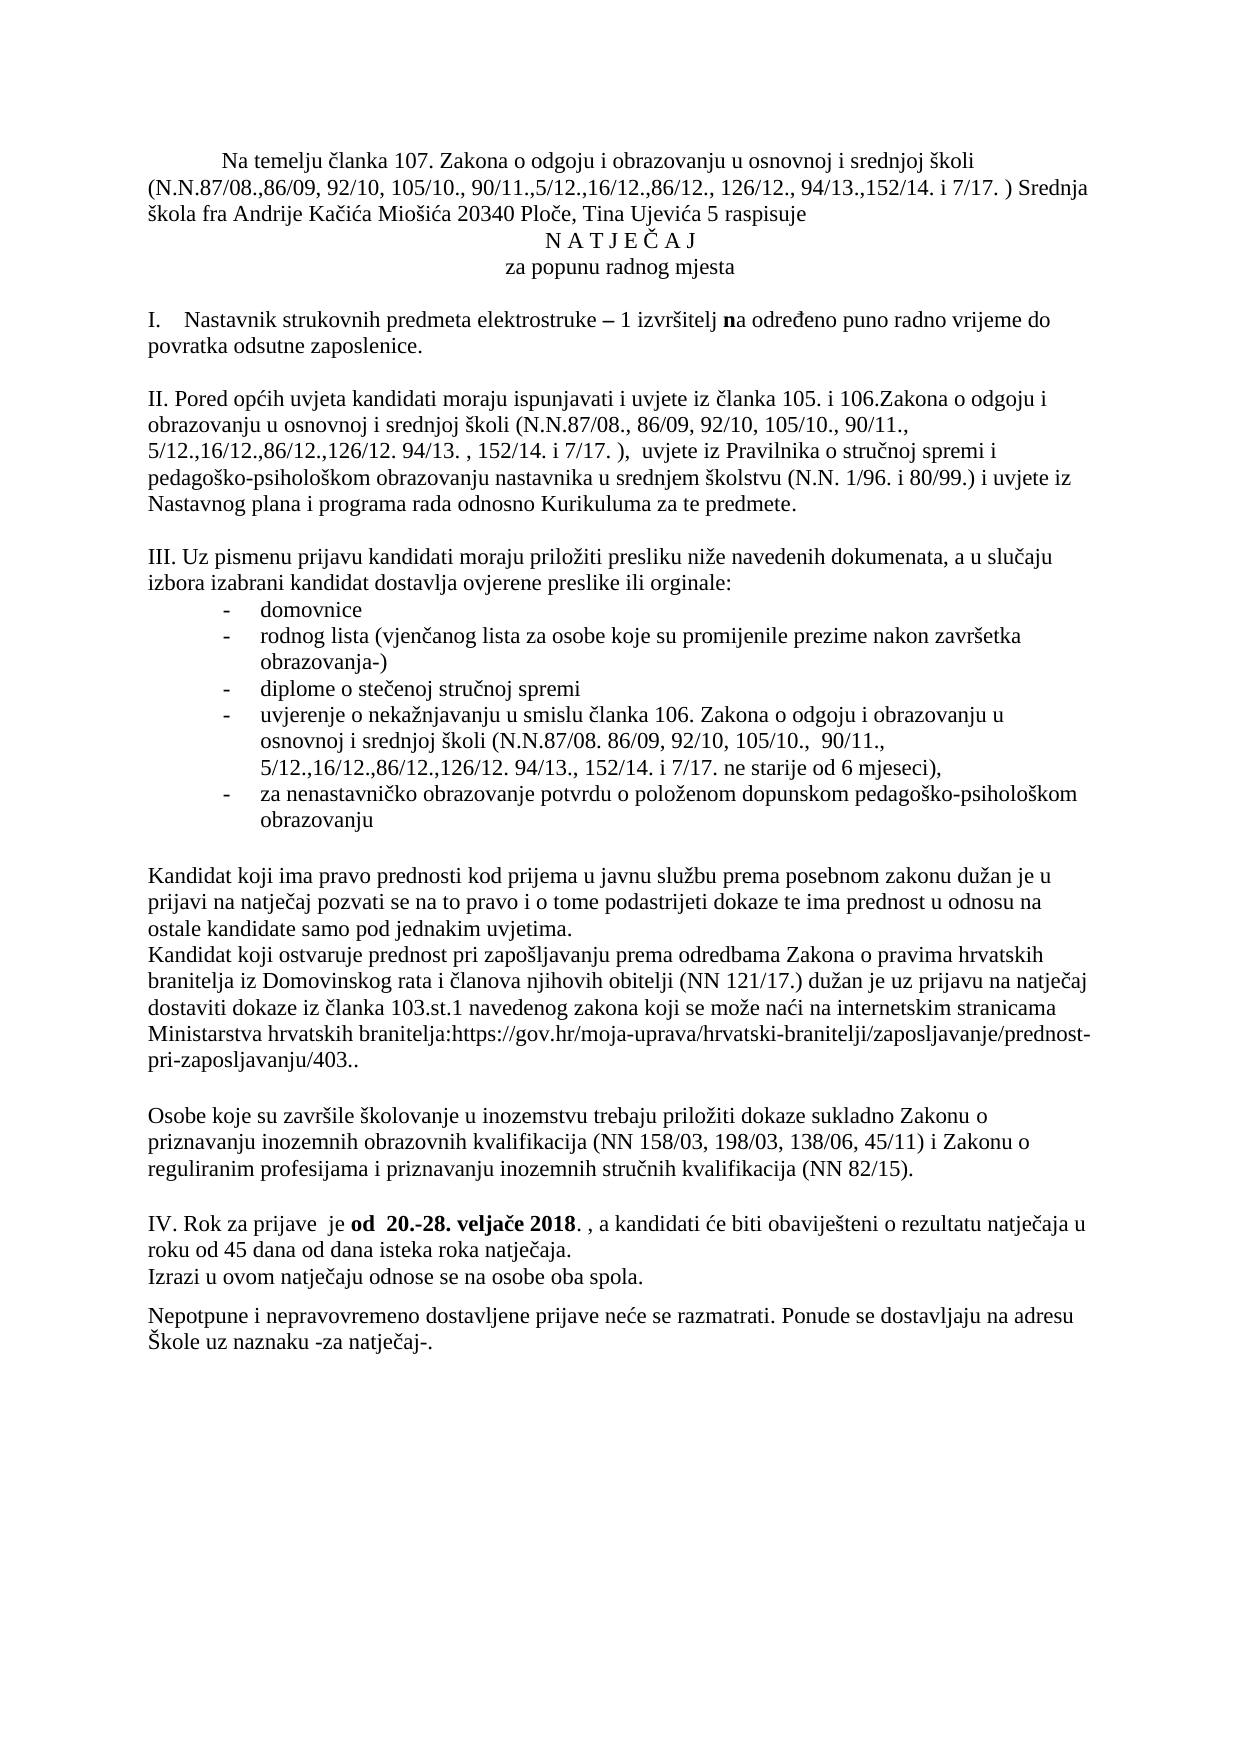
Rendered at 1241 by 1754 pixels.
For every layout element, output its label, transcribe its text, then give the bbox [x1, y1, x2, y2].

text Na temelju članka 107. Zakona o odgoju i obrazovanju u osnovnoj i srednjoj školi (N.N.87/08.,86/09, 92/10, 105/10., 90/11.,5/12.,16/12.,86/12., 126/12., 94/13.,152/14. i 7/17. ) Srednja škola fra Andrije Kačića Miošića 20340 Ploče, Tina Ujevića 5 raspisuje [148, 148, 1093, 227]
list diplome o stečenoj stručnoj spremi [223, 675, 1093, 701]
text IV. Rok za prijave je od 20.-28. veljače 2018. , a kandidati će biti obaviješteni o rezultatu natječaja u roku od 45 dana od dana isteka roka natječaja. [148, 1210, 1093, 1263]
list rodnog lista (vjenčanog lista za osobe koje su promijenile prezime nakon završetka obrazovanja-) [223, 622, 1093, 675]
text Kandidat koji ima pravo prednosti kod prijema u javnu službu prema posebnom zakonu dužan je u prijavi na natječaj pozvati se na to pravo i o tome podastrijeti dokaze te ima prednost u odnosu na ostale kandidate samo pod jednakim uvjetima. Kandidat koji ostvaruje prednost pri zapošljavanju prema odredbama Zakona o pravima hrvatskih branitelja iz Domovinskog rata i članova njihovih obitelji (NN 121/17.) dužan je uz prijavu na natječaj dostaviti dokaze iz članka 103.st.1 navedenog zakona koji se može naći na internetskim stranicama Ministarstva hrvatskih branitelja:https://gov.hr/moja-uprava/hrvatski-branitelji/zaposljavanje/prednost-pri-zaposljavanju/403.. [148, 862, 1093, 1073]
text I. Nastavnik strukovnih predmeta elektrostruke – 1 izvršitelj na određeno puno radno vrijeme do povratka odsutne zaposlenice. [148, 306, 1108, 358]
text Izrazi u ovom natječaju odnose se na osobe oba spola. [148, 1263, 1093, 1289]
list domovnice [223, 596, 1093, 622]
subtitle N A T J E Č A J [148, 227, 1093, 253]
list za nenastavničko obrazovanje potvrdu o položenom dopunskom pedagoško-psihološkom obrazovanju [223, 780, 1093, 833]
text Osobe koje su završile školovanje u inozemstvu trebaju priložiti dokaze sukladno Zakonu o priznavanju inozemnih obrazovnih kvalifikacija (NN 158/03, 198/03, 138/06, 45/11) i Zakonu o reguliranim profesijama i priznavanju inozemnih stručnih kvalifikacija (NN 82/15). [148, 1102, 1093, 1181]
text III. Uz pismenu prijavu kandidati moraju priložiti presliku niže navedenih dokumenata, a u slučaju izbora izabrani kandidat dostavlja ovjerene preslike ili orginale: [148, 543, 1093, 596]
text Nepotpune i nepravovremeno dostavljene prijave neće se razmatrati. Ponude se dostavljaju na adresu Škole uz naznaku -za natječaj-. [148, 1302, 1093, 1354]
text za popunu radnog mjesta [148, 253, 1093, 279]
list uvjerenje o nekažnjavanju u smislu članka 106. Zakona o odgoju i obrazovanju u osnovnoj i srednjoj školi (N.N.87/08. 86/09, 92/10, 105/10., 90/11., 5/12.,16/12.,86/12.,126/12. 94/13., 152/14. i 7/17. ne starije od 6 mjeseci), [223, 701, 1093, 780]
text II. Pored općih uvjeta kandidati moraju ispunjavati i uvjete iz članka 105. i 106.Zakona o odgoju i obrazovanju u osnovnoj i srednjoj školi (N.N.87/08., 86/09, 92/10, 105/10., 90/11., 5/12.,16/12.,86/12.,126/12. 94/13. , 152/14. i 7/17. ), uvjete iz Pravilnika o stručnoj spremi i pedagoško-psihološkom obrazovanju nastavnika u srednjem školstvu (N.N. 1/96. i 80/99.) i uvjete iz Nastavnog plana i programa rada odnosno Kurikuluma za te predmete. [148, 385, 1108, 517]
